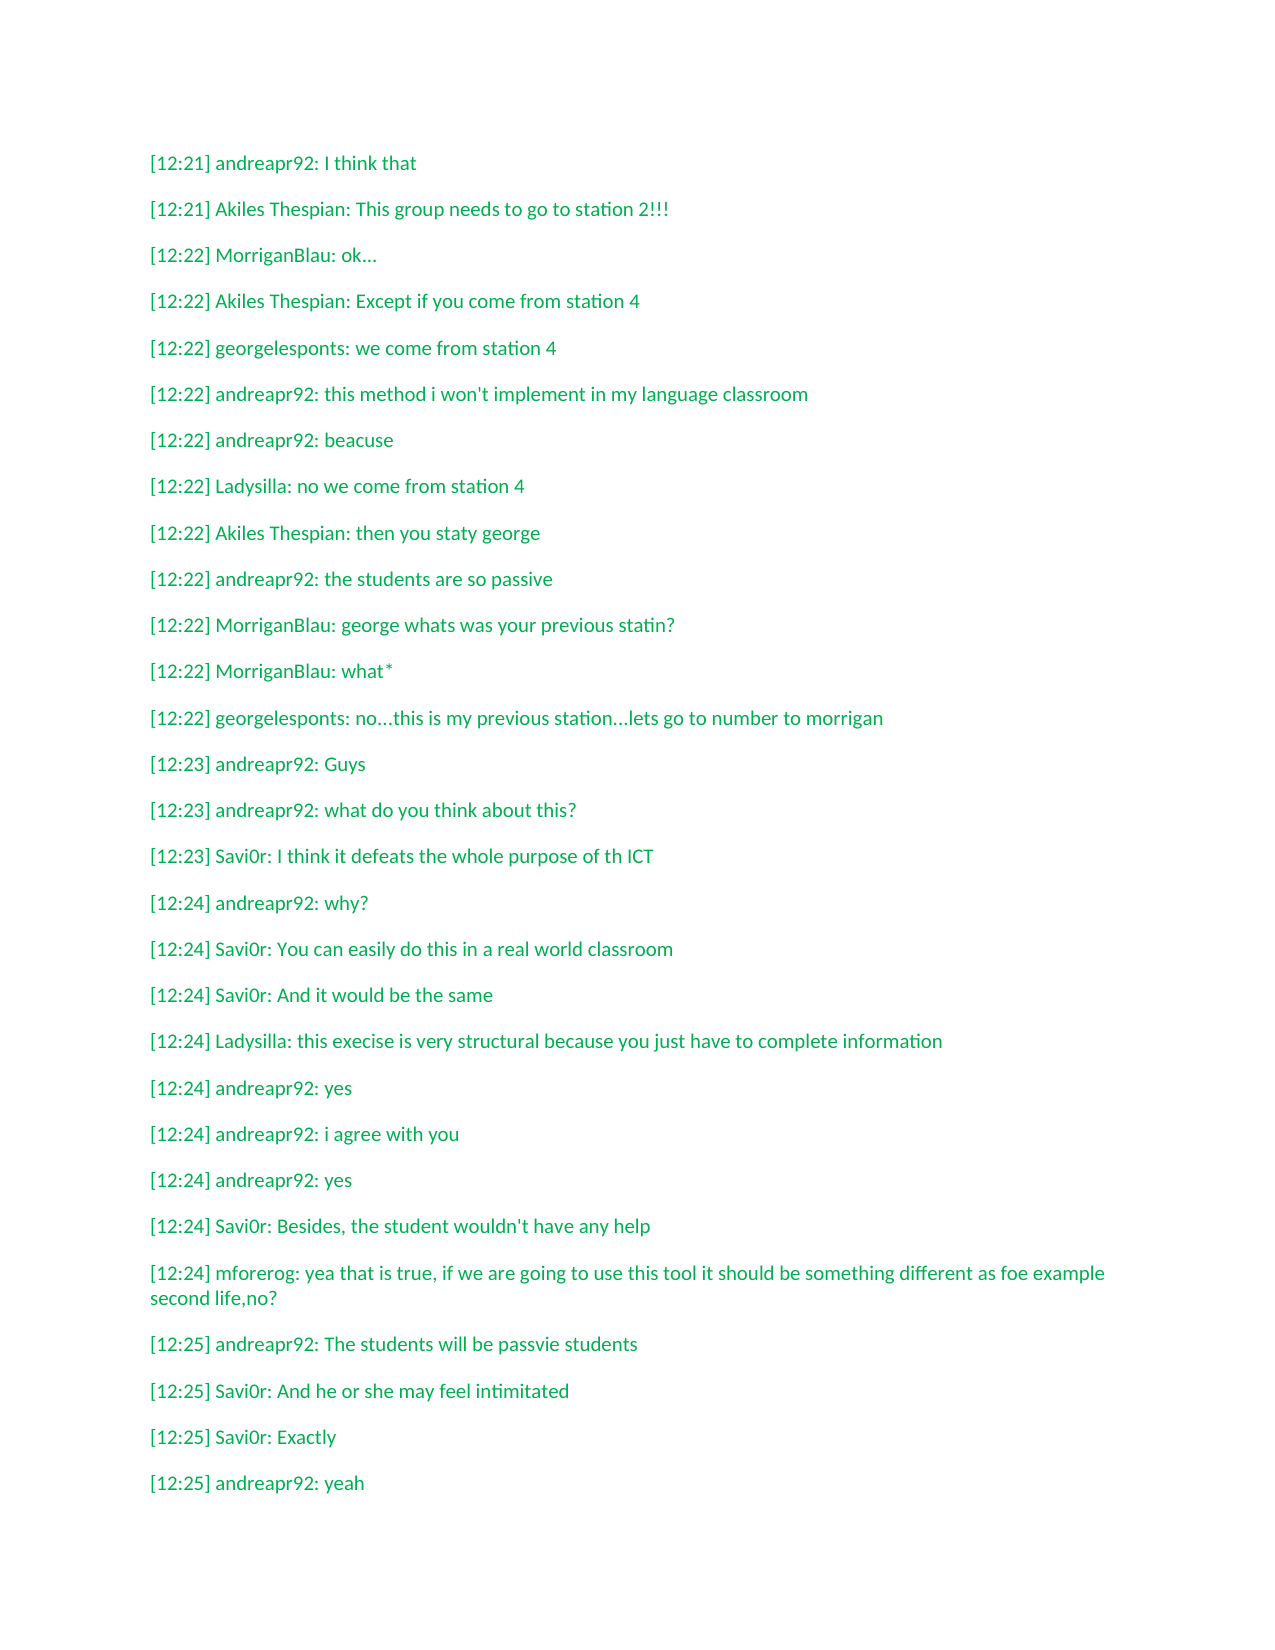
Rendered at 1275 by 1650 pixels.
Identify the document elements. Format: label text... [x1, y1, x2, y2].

text [12:23] Savi0r: I think it defeats the whole purpose of th ICT [150, 844, 1125, 869]
text [12:21] andreapr92: I think that [150, 150, 1125, 175]
text [12:22] Akiles Thespian: Except if you come from station 4 [150, 289, 1125, 314]
text [12:24] Savi0r: You can easily do this in a real world classroom [150, 936, 1125, 962]
text [12:22] andreapr92: beacuse [150, 427, 1125, 453]
text [12:24] mforerog: yea that is true, if we are going to use this tool it should be something different as foe example second life,no? [150, 1260, 1125, 1311]
text [12:25] andreapr92: yeah [150, 1470, 1125, 1496]
text [12:24] andreapr92: yes [150, 1075, 1125, 1100]
text [12:22] MorriganBlau: what* [150, 659, 1125, 684]
text [12:22] Ladysilla: no we come from station 4 [150, 474, 1125, 499]
text [12:23] andreapr92: what do you think about this? [150, 797, 1125, 823]
text [12:21] Akiles Thespian: This group needs to go to station 2!!! [150, 196, 1125, 222]
text [12:25] andreapr92: The students will be passvie students [150, 1332, 1125, 1357]
text [12:25] Savi0r: And he or she may feel intimitated [150, 1378, 1125, 1403]
text [12:22] MorriganBlau: ok... [150, 242, 1125, 268]
text [12:22] georgelesponts: we come from station 4 [150, 335, 1125, 360]
text [12:22] MorriganBlau: george whats was your previous statin? [150, 612, 1125, 638]
text [12:22] Akiles Thespian: then you staty george [150, 520, 1125, 545]
text [12:24] Savi0r: And it would be the same [150, 982, 1125, 1008]
text [12:24] andreapr92: yes [150, 1167, 1125, 1193]
text [12:22] andreapr92: this method i won't implement in my language classroom [150, 381, 1125, 407]
text [12:23] andreapr92: Guys [150, 751, 1125, 777]
text [12:25] Savi0r: Exactly [150, 1424, 1125, 1449]
text [12:24] Ladysilla: this execise is very structural because you just have to complete information [150, 1029, 1125, 1054]
text [12:24] andreapr92: i agree with you [150, 1121, 1125, 1147]
text [12:22] georgelesponts: no...this is my previous station...lets go to number to morrigan [150, 705, 1125, 730]
text [12:24] Savi0r: Besides, the student wouldn't have any help [150, 1214, 1125, 1239]
text [12:24] andreapr92: why? [150, 890, 1125, 915]
text [12:22] andreapr92: the students are so passive [150, 566, 1125, 592]
